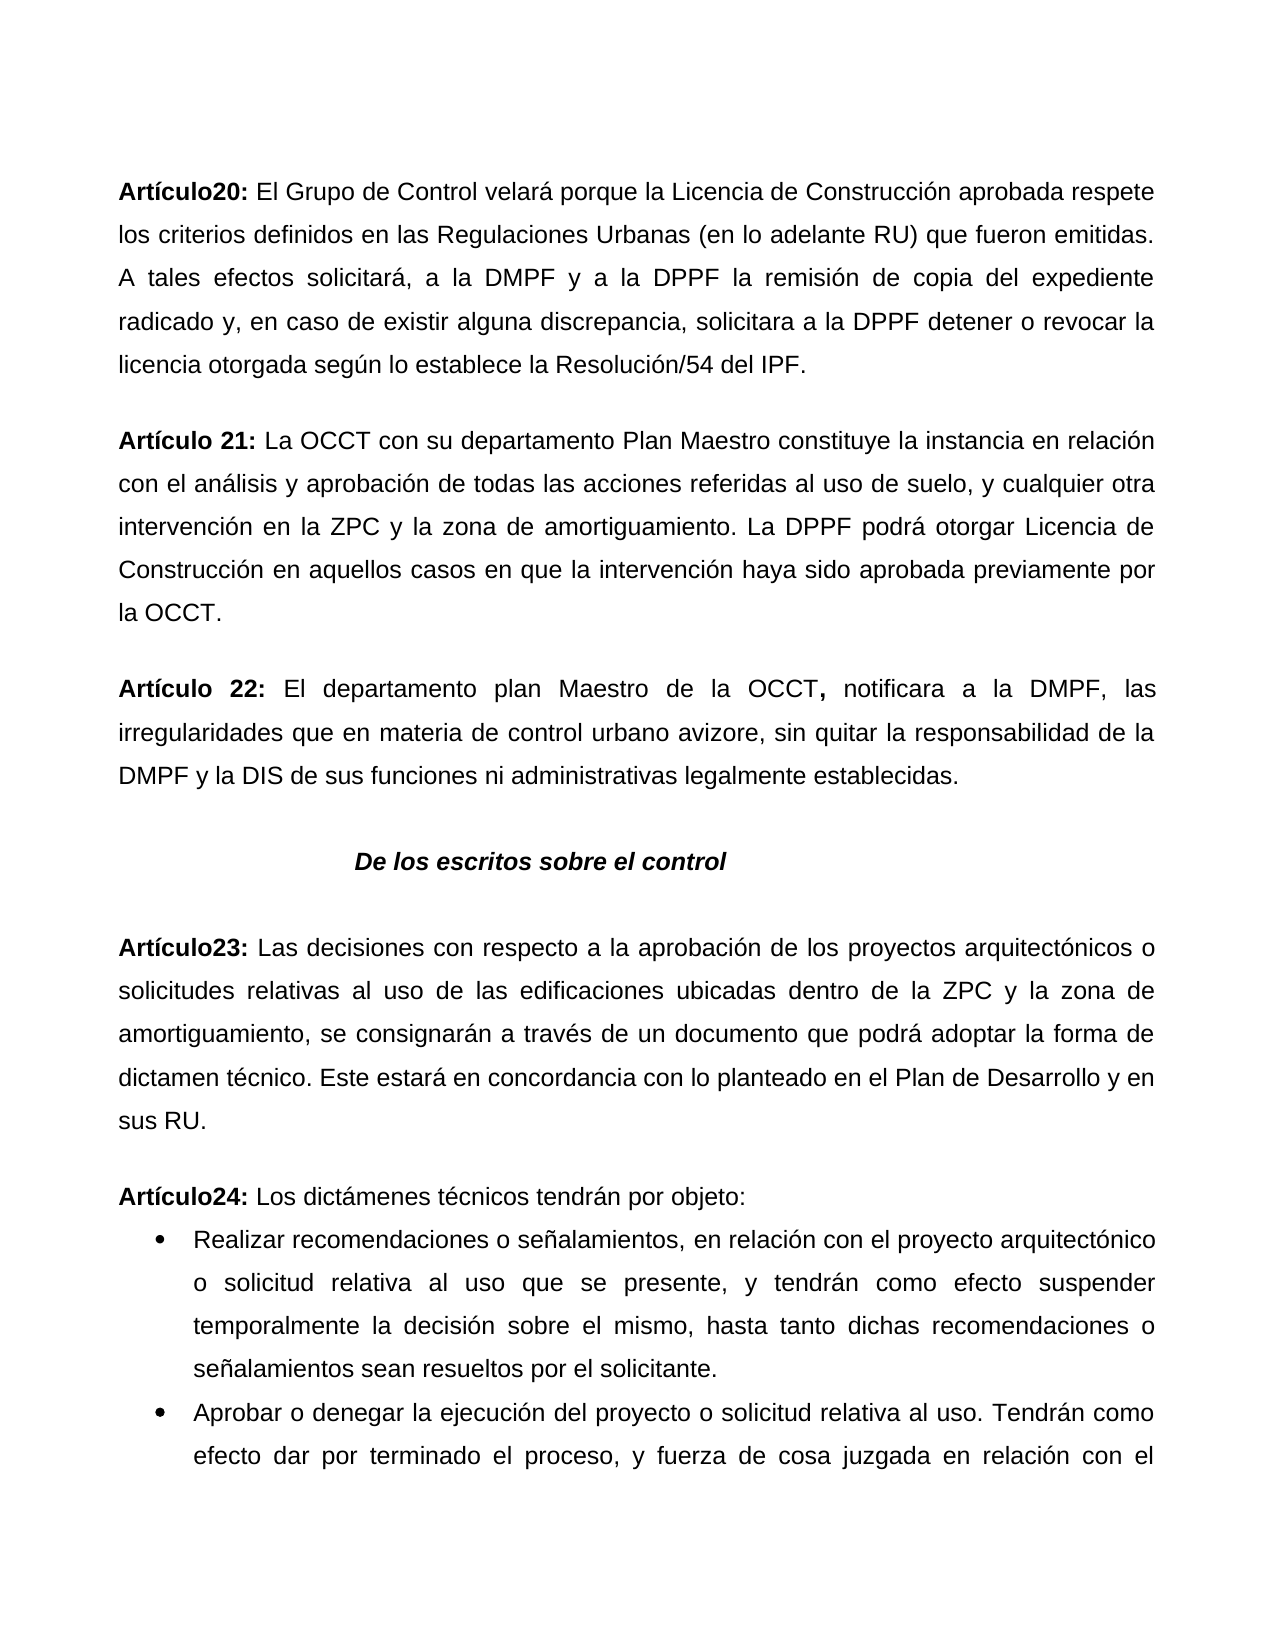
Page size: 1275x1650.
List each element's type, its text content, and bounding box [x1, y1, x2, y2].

text Artículo20: El Grupo de Control velará porque la Licencia de Construcción aprobada respete los criterios definidos en las Regulaciones Urbanas (en lo adelante RU) que fueron emitidas. A tales efectos solicitará, a la DMPF y a la DPPF la remisión de copia del expediente radicado y, en caso de existir alguna discrepancia, solicitara a la DPPF detener o revocar la licencia otorgada según lo establece la Resolución/54 del IPF. [118, 177, 1157, 378]
text Artículo23: Las decisiones con respecto a la aprobación de los proyectos arquitectónicos o solicitudes relativas al uso de las edificaciones ubicadas dentro de la ZPC y la zona de amortiguamiento, se consignarán a través de un documento que podrá adoptar la forma de dictamen técnico. Este estará en concordancia con lo planteado en el Plan de Desarrollo y en sus RU. [118, 933, 1157, 1134]
text De los escritos sobre el control [354, 847, 1157, 876]
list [156, 1398, 1157, 1469]
list Realizar recomendaciones o señalamientos, en relación con el proyecto arquitectónico o solicitud relativa al uso que se presente, y tendrán como efecto suspender temporalmente la decisión sobre el mismo, hasta tanto dichas recomendaciones o señalamientos sean resueltos por el solicitante. [156, 1225, 1157, 1383]
text Artículo 21: La OCCT con su departamento Plan Maestro constituye la instancia en relación con el análisis y aprobación de todas las acciones referidas al uso de suelo, y cualquier otra intervención en la ZPC y la zona de amortiguamiento. La DPPF podrá otorgar Licencia de Construcción en aquellos casos en que la intervención haya sido aprobada previamente por la OCCT. [118, 426, 1157, 627]
text Artículo24: Los dictámenes técnicos tendrán por objeto: [118, 1182, 1157, 1211]
text Artículo 22: El departamento plan Maestro de la OCCT, notificara a la DMPF, las irregularidades que en materia de control urbano avizore, sin quitar la responsabilidad de la DMPF y la DIS de sus funciones ni administrativas legalmente establecidas. [118, 674, 1157, 789]
